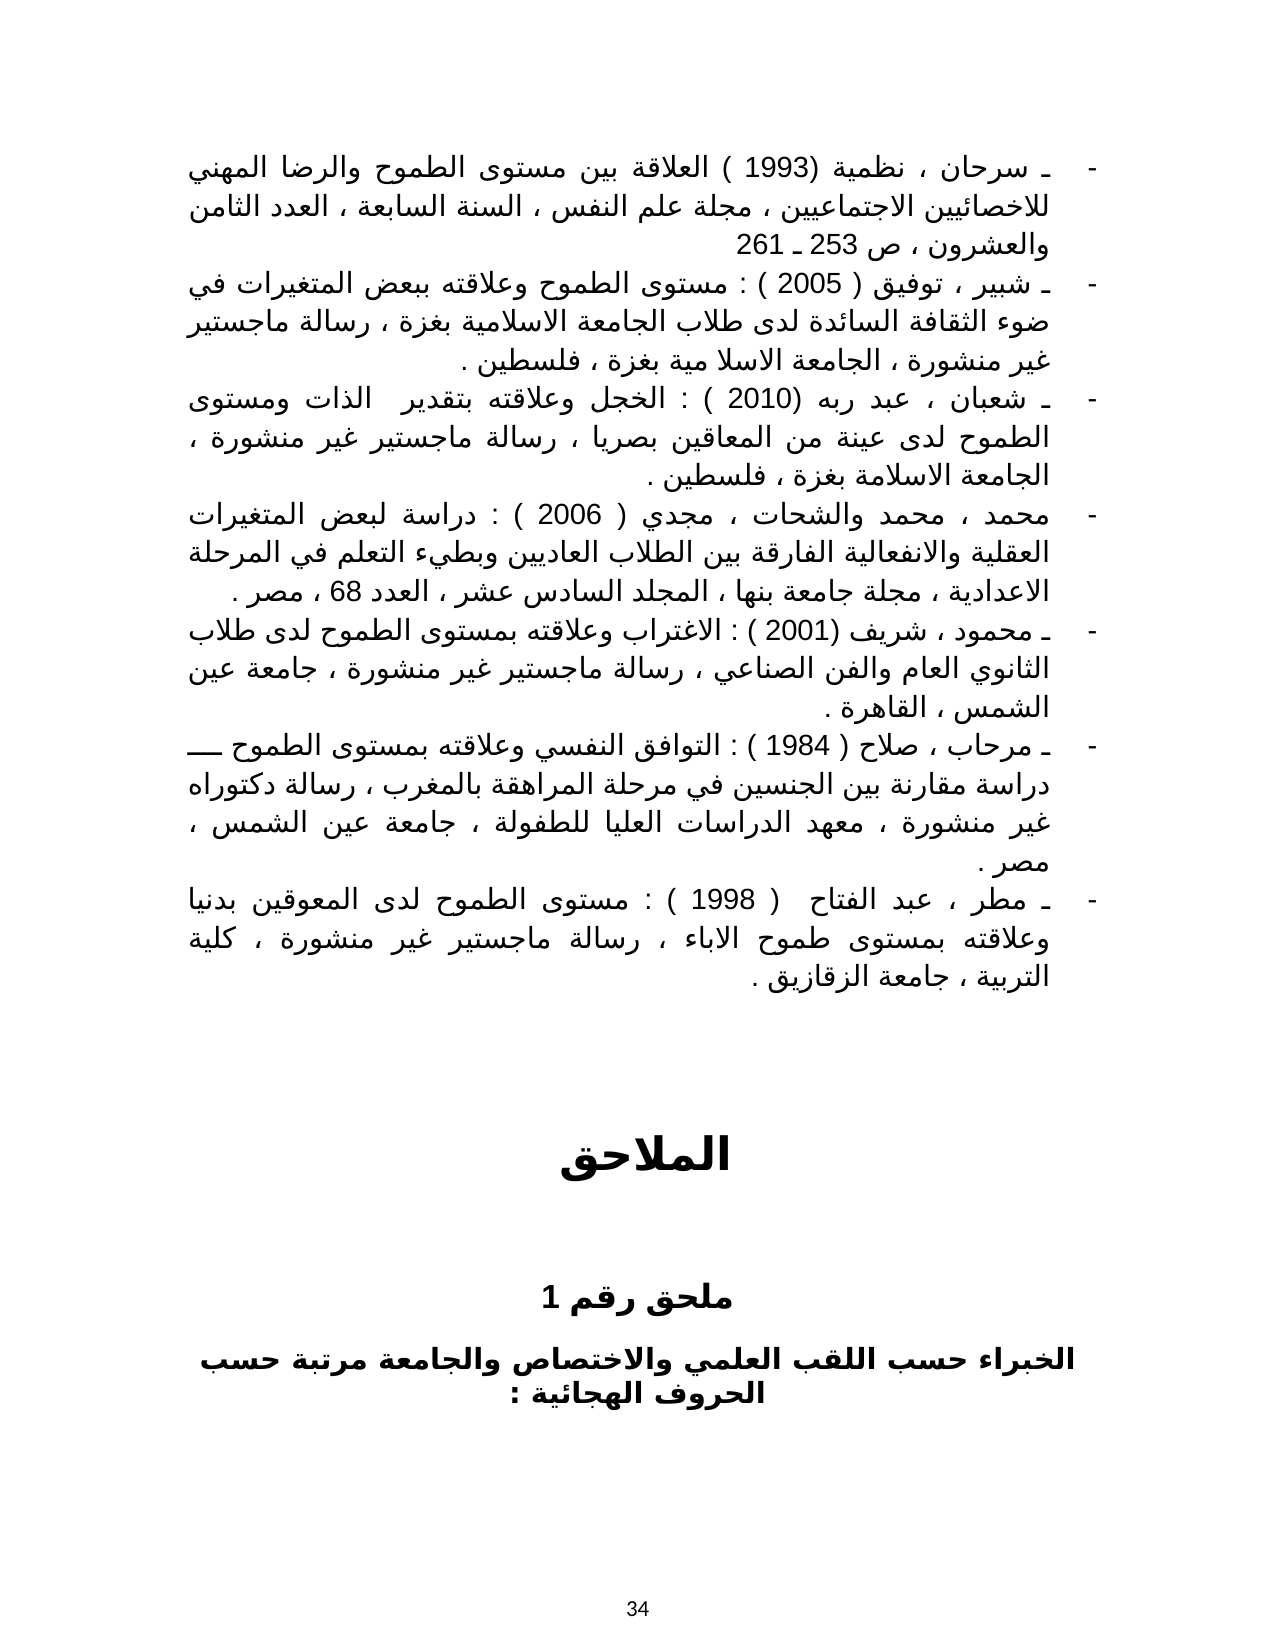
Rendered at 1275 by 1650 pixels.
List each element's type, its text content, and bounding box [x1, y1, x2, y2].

list ـ سرحان ، نظمية (1993 ) العلاقة بين مستوى الطموح والرضا المهني للاخصائيين الاجتماعيين ، مجلة علم النفس ، السنة السابعة ، العدد الثامن والعشرون ، ص 253 ـ 261 [187, 150, 1087, 261]
list ـ مطر ، عبد الفتاح ( 1998 ) : مستوى الطموح لدى المعوقين بدنيا وعلاقته بمستوى طموح الاباء ، رسالة ماجستير غير منشورة ، كلية التربية ، جامعة الزقازيق . [187, 882, 1087, 993]
list محمد ، محمد والشحات ، مجدي ( 2006 ) : دراسة لبعض المتغيرات العقلية والانفعالية الفارقة بين الطلاب العاديين وبطيء التعلم في المرحلة الاعدادية ، مجلة جامعة بنها ، المجلد السادس عشر ، العدد 68 ، مصر . [187, 497, 1087, 607]
list ـ شعبان ، عبد ربه (2010 ) : الخجل وعلاقته بتقدير الذات ومستوى الطموح لدى عينة من المعاقين بصريا ، رسالة ماجستير غير منشورة ، الجامعة الاسلامة بغزة ، فلسطين . [187, 381, 1087, 492]
text الملاحق [187, 1127, 1087, 1181]
text الخبراء حسب اللقب العلمي والاختصاص والجامعة مرتبة حسب الحروف الهجائية : [187, 1342, 1087, 1410]
list ـ مرحاب ، صلاح ( 1984 ) : التوافق النفسي وعلاقته بمستوى الطموح ــــ دراسة مقارنة بين الجنسين في مرحلة المراهقة بالمغرب ، رسالة دكتوراه غير منشورة ، معهد الدراسات العليا للطفولة ، جامعة عين الشمس ، مصر . [187, 728, 1087, 877]
text ملحق رقم 1 [187, 1277, 1087, 1315]
list ـ شبير ، توفيق ( 2005 ) : مستوى الطموح وعلاقته ببعض المتغيرات في ضوء الثقافة السائدة لدى طلاب الجامعة الاسلامية بغزة ، رسالة ماجستير غير منشورة ، الجامعة الاسلا مية بغزة ، فلسطين . [187, 266, 1087, 376]
list ـ محمود ، شريف (2001 ) : الاغتراب وعلاقته بمستوى الطموح لدى طلاب الثانوي العام والفن الصناعي ، رسالة ماجستير غير منشورة ، جامعة عين الشمس ، القاهرة . [187, 612, 1087, 723]
